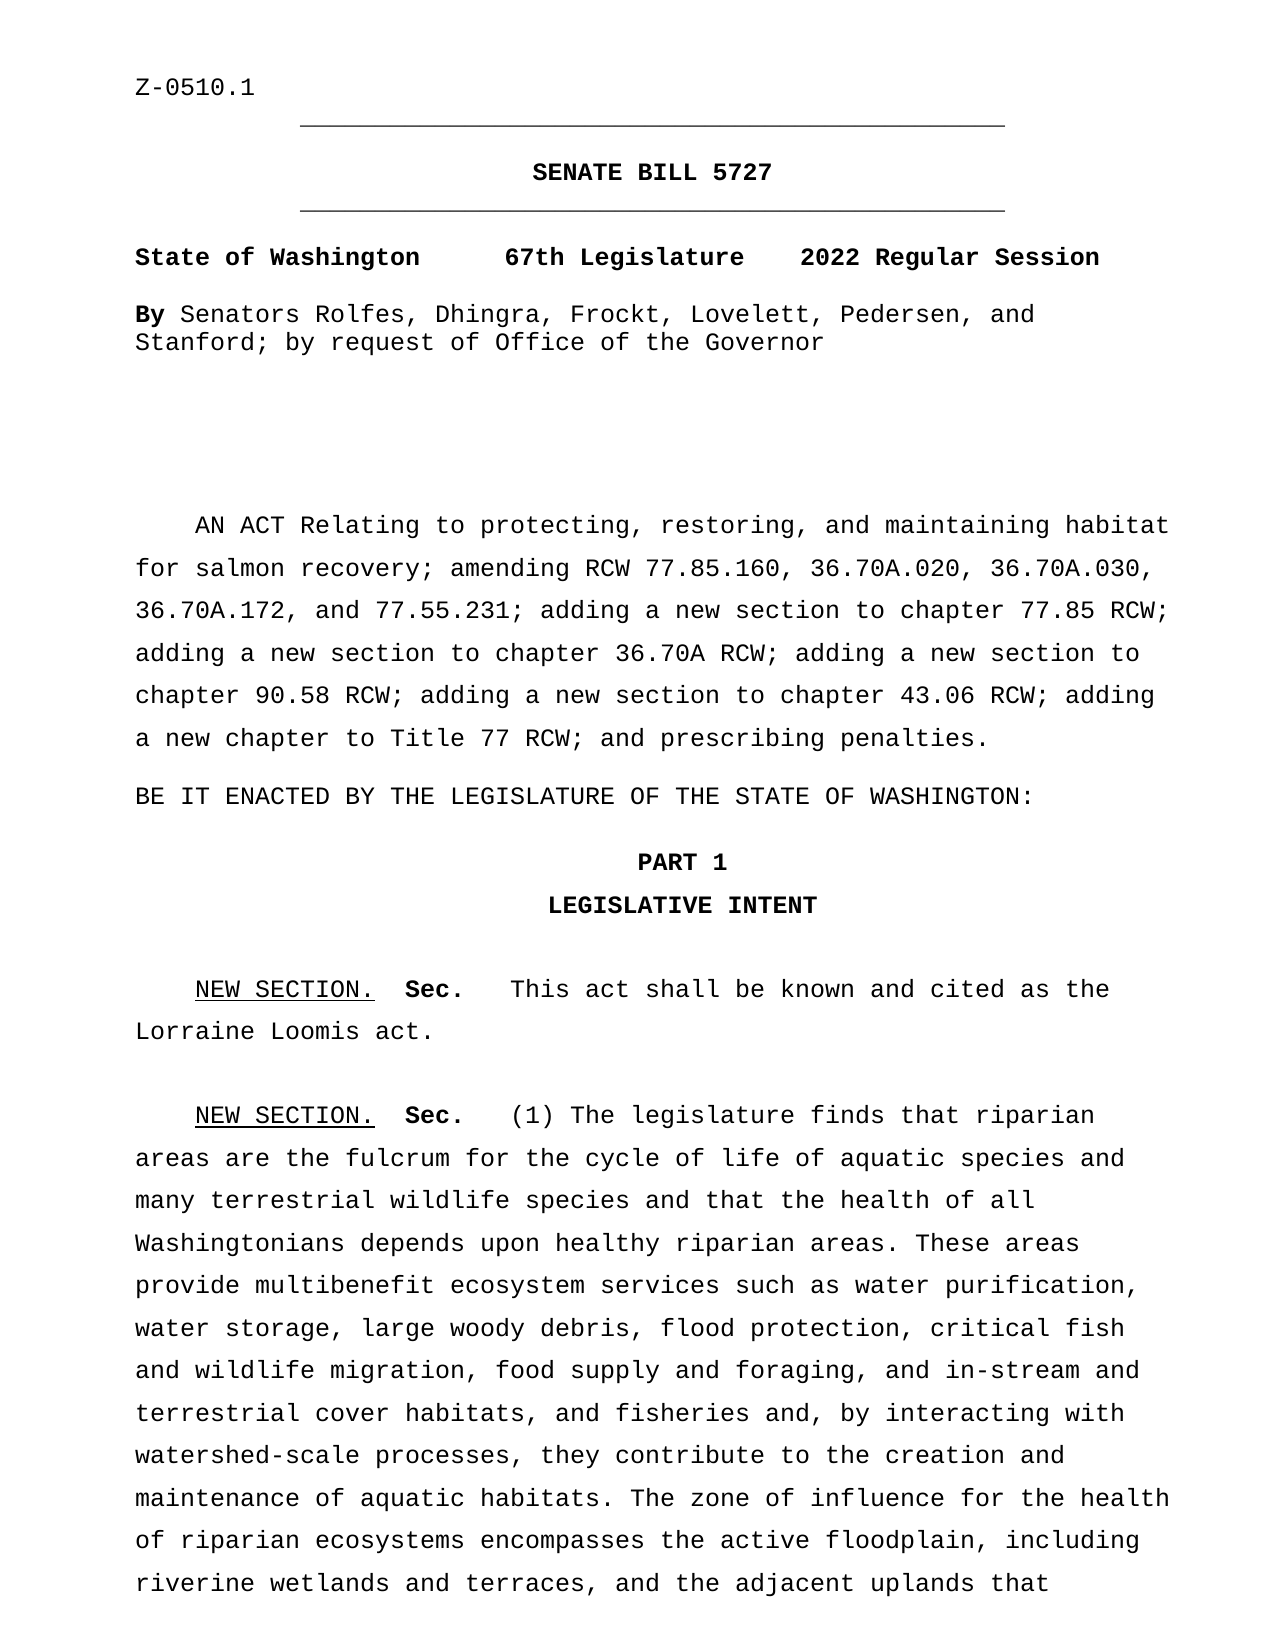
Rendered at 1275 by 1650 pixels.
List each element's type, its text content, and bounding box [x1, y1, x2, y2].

text SENATE BILL 5727 [135, 160, 1170, 188]
text State of Washington 67th Legislature 2022 Regular Session [135, 245, 1170, 273]
text NEW SECTION. Sec. This act shall be known and cited as the Lorraine Loomis act. [135, 963, 1170, 1048]
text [135, 1090, 1170, 1600]
text BE IT ENACTED BY THE LEGISLATURE OF THE STATE OF WASHINGTON: [135, 783, 1170, 812]
text _______________________________________________ [135, 103, 1170, 132]
text Z-0510.1 [135, 75, 1170, 103]
text _______________________________________________ [135, 188, 1170, 217]
text PART 1 [135, 837, 1170, 879]
text LEGISLATIVE INTENT [135, 879, 1170, 922]
text By Senators Rolfes, Dhingra, Frockt, Lovelett, Pedersen, and Stanford; by request of Office of the Governor [135, 302, 1170, 358]
text AN ACT Relating to protecting, restoring, and maintaining habitat for salmon recovery; amending RCW 77.85.160, 36.70A.020, 36.70A.030, 36.70A.172, and 77.55.231; adding a new section to chapter 77.85 RCW; adding a new section to chapter 36.70A RCW; adding a new section to chapter 90.58 RCW; adding a new section to chapter 43.06 RCW; adding a new chapter to Title 77 RCW; and prescribing penalties. [135, 500, 1170, 755]
